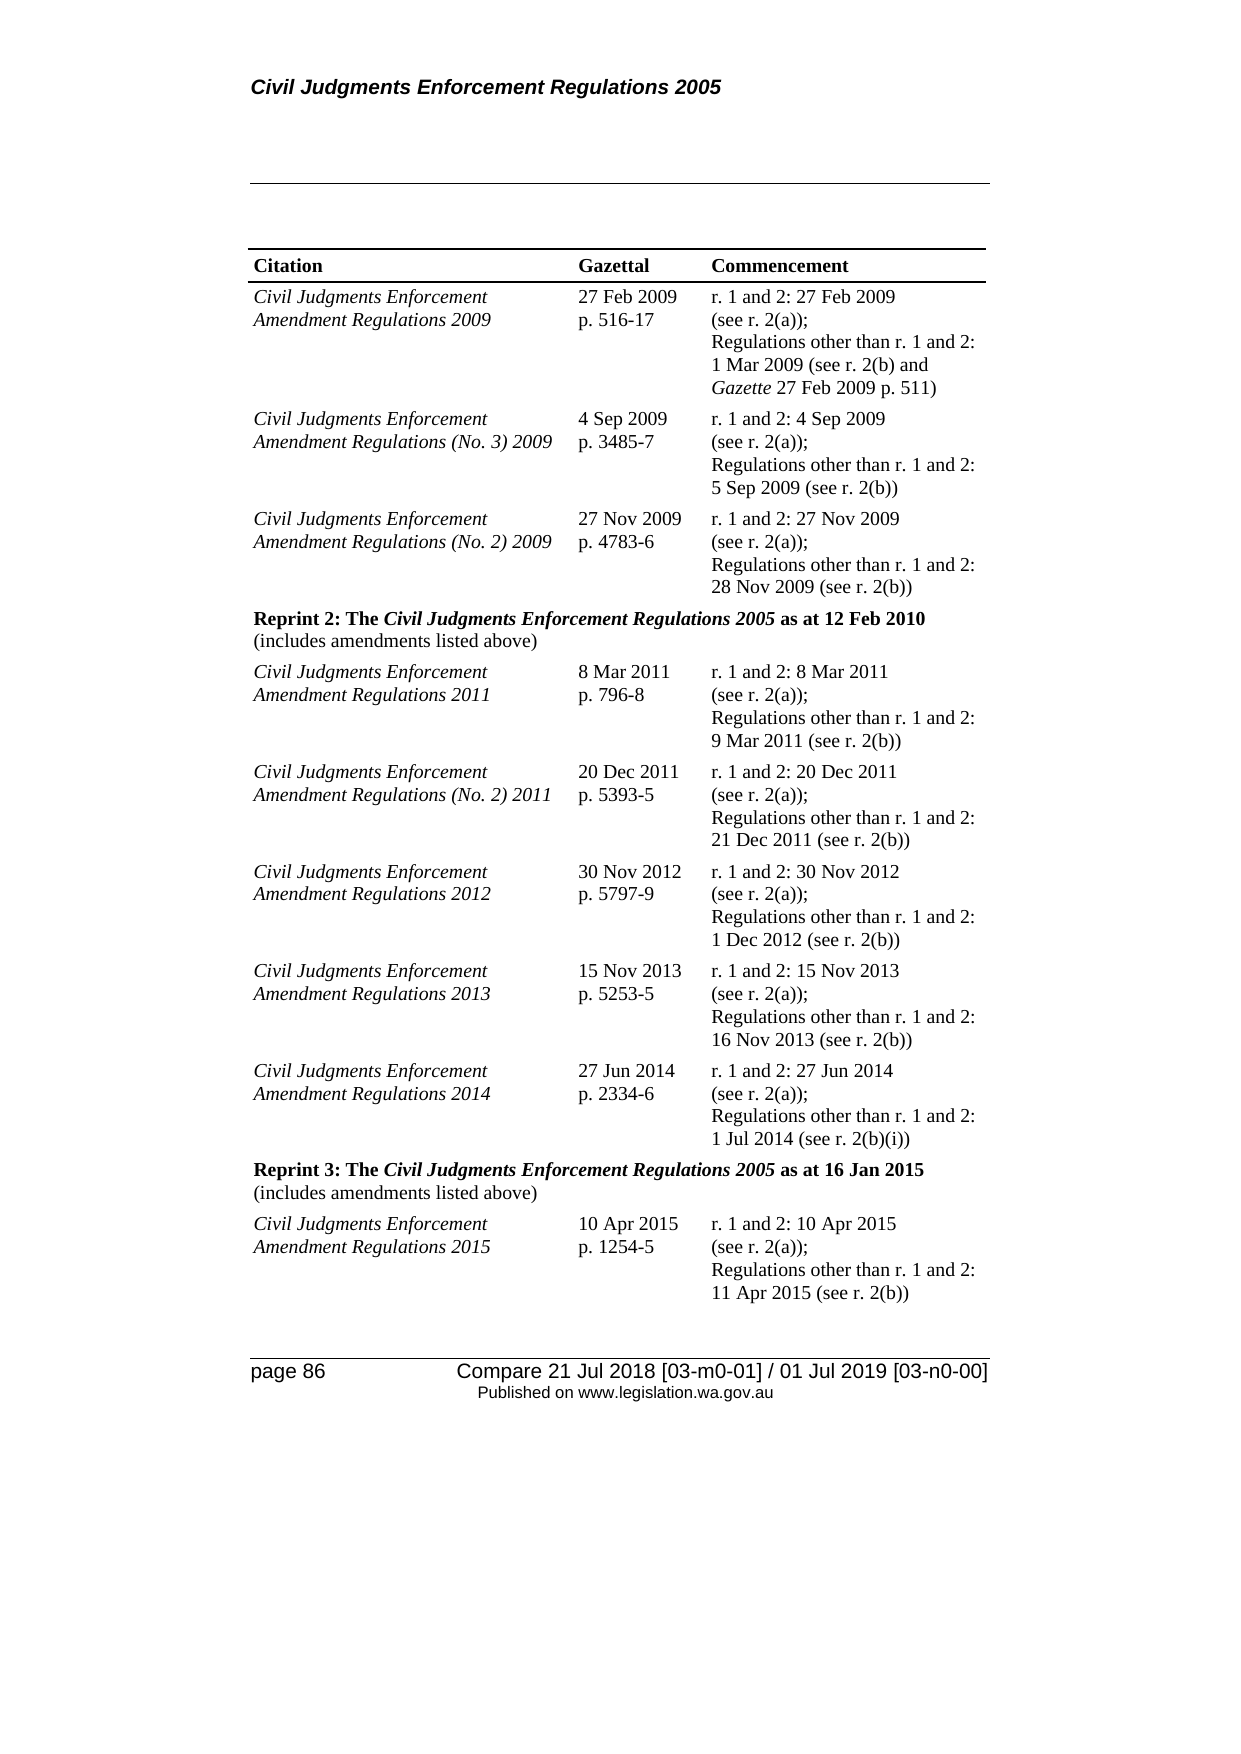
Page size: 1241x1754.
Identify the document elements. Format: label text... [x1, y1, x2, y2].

table_cell Civil Judgments Enforcement Amendment Regulations (No. 2) 2011 [248, 756, 572, 855]
table_cell r. 1 and 2: 27 Jun 2014 (see r. 2(a)); Regulations other than r. 1 and 2: 1 Jul 2014 (see r. 2(b)(i)) [705, 1055, 986, 1154]
table_cell 8 Mar 2011 p. 796-8 [572, 656, 705, 756]
table_cell r. 1 and 2: 15 Nov 2013 (see r. 2(a)); Regulations other than r. 1 and 2: 16 Nov 2013 (see r. 2(b)) [705, 955, 986, 1054]
table_cell 27 Feb 2009 p. 516-17 [572, 283, 705, 403]
table_cell Civil Judgments Enforcement Amendment Regulations 2013 [248, 955, 572, 1054]
table_cell Civil Judgments Enforcement Amendment Regulations 2009 [248, 283, 572, 403]
table_cell Civil Judgments Enforcement Amendment Regulations (No. 2) 2009 [248, 503, 572, 602]
table_header Gazettal [572, 250, 705, 281]
table_cell Reprint 2: The Civil Judgments Enforcement Regulations 2005 as at 12 Feb 2010 (includes amendments listed above) [248, 602, 986, 656]
table_cell 27 Nov 2009 p. 4783-6 [572, 503, 705, 602]
table_cell Civil Judgments Enforcement Amendment Regulations (No. 3) 2009 [248, 403, 572, 503]
table_header Commencement [705, 250, 986, 281]
table_cell r. 1 and 2: 10 Apr 2015 (see r. 2(a)); Regulations other than r. 1 and 2: 11 Apr 2015 (see r. 2(b)) [705, 1208, 986, 1308]
table_cell Civil Judgments Enforcement Amendment Regulations 2012 [248, 855, 572, 955]
table_cell r. 1 and 2: 8 Mar 2011 (see r. 2(a)); Regulations other than r. 1 and 2: 9 Mar 2011 (see r. 2(b)) [705, 656, 986, 756]
table_cell Civil Judgments Enforcement Amendment Regulations 2011 [248, 656, 572, 756]
table_cell r. 1 and 2: 20 Dec 2011 (see r. 2(a)); Regulations other than r. 1 and 2: 21 Dec 2011 (see r. 2(b)) [705, 756, 986, 855]
table_cell 4 Sep 2009 p. 3485-7 [572, 403, 705, 503]
table_cell r. 1 and 2: 27 Nov 2009 (see r. 2(a)); Regulations other than r. 1 and 2: 28 Nov 2009 (see r. 2(b)) [705, 503, 986, 602]
table_cell r. 1 and 2: 30 Nov 2012 (see r. 2(a)); Regulations other than r. 1 and 2: 1 Dec 2012 (see r. 2(b)) [705, 855, 986, 955]
table_cell r. 1 and 2: 27 Feb 2009 (see r. 2(a)); Regulations other than r. 1 and 2: 1 Mar 2009 (see r. 2(b) and Gazette 27 Feb 2009 p. 511) [705, 283, 986, 403]
table_cell Reprint 3: The Civil Judgments Enforcement Regulations 2005 as at 16 Jan 2015 (includes amendments listed above) [248, 1154, 986, 1208]
table_cell 10 Apr 2015 p. 1254-5 [572, 1208, 705, 1308]
table_cell 20 Dec 2011 p. 5393-5 [572, 756, 705, 855]
table_cell 15 Nov 2013 p. 5253-5 [572, 955, 705, 1054]
table_cell 30 Nov 2012 p. 5797-9 [572, 855, 705, 955]
table_cell 27 Jun 2014 p. 2334-6 [572, 1055, 705, 1154]
table_cell Civil Judgments Enforcement Amendment Regulations 2014 [248, 1055, 572, 1154]
table_cell Civil Judgments Enforcement Amendment Regulations 2015 [248, 1208, 572, 1308]
table_header Citation [248, 250, 572, 281]
table_cell r. 1 and 2: 4 Sep 2009 (see r. 2(a)); Regulations other than r. 1 and 2: 5 Sep 2009 (see r. 2(b)) [705, 403, 986, 503]
